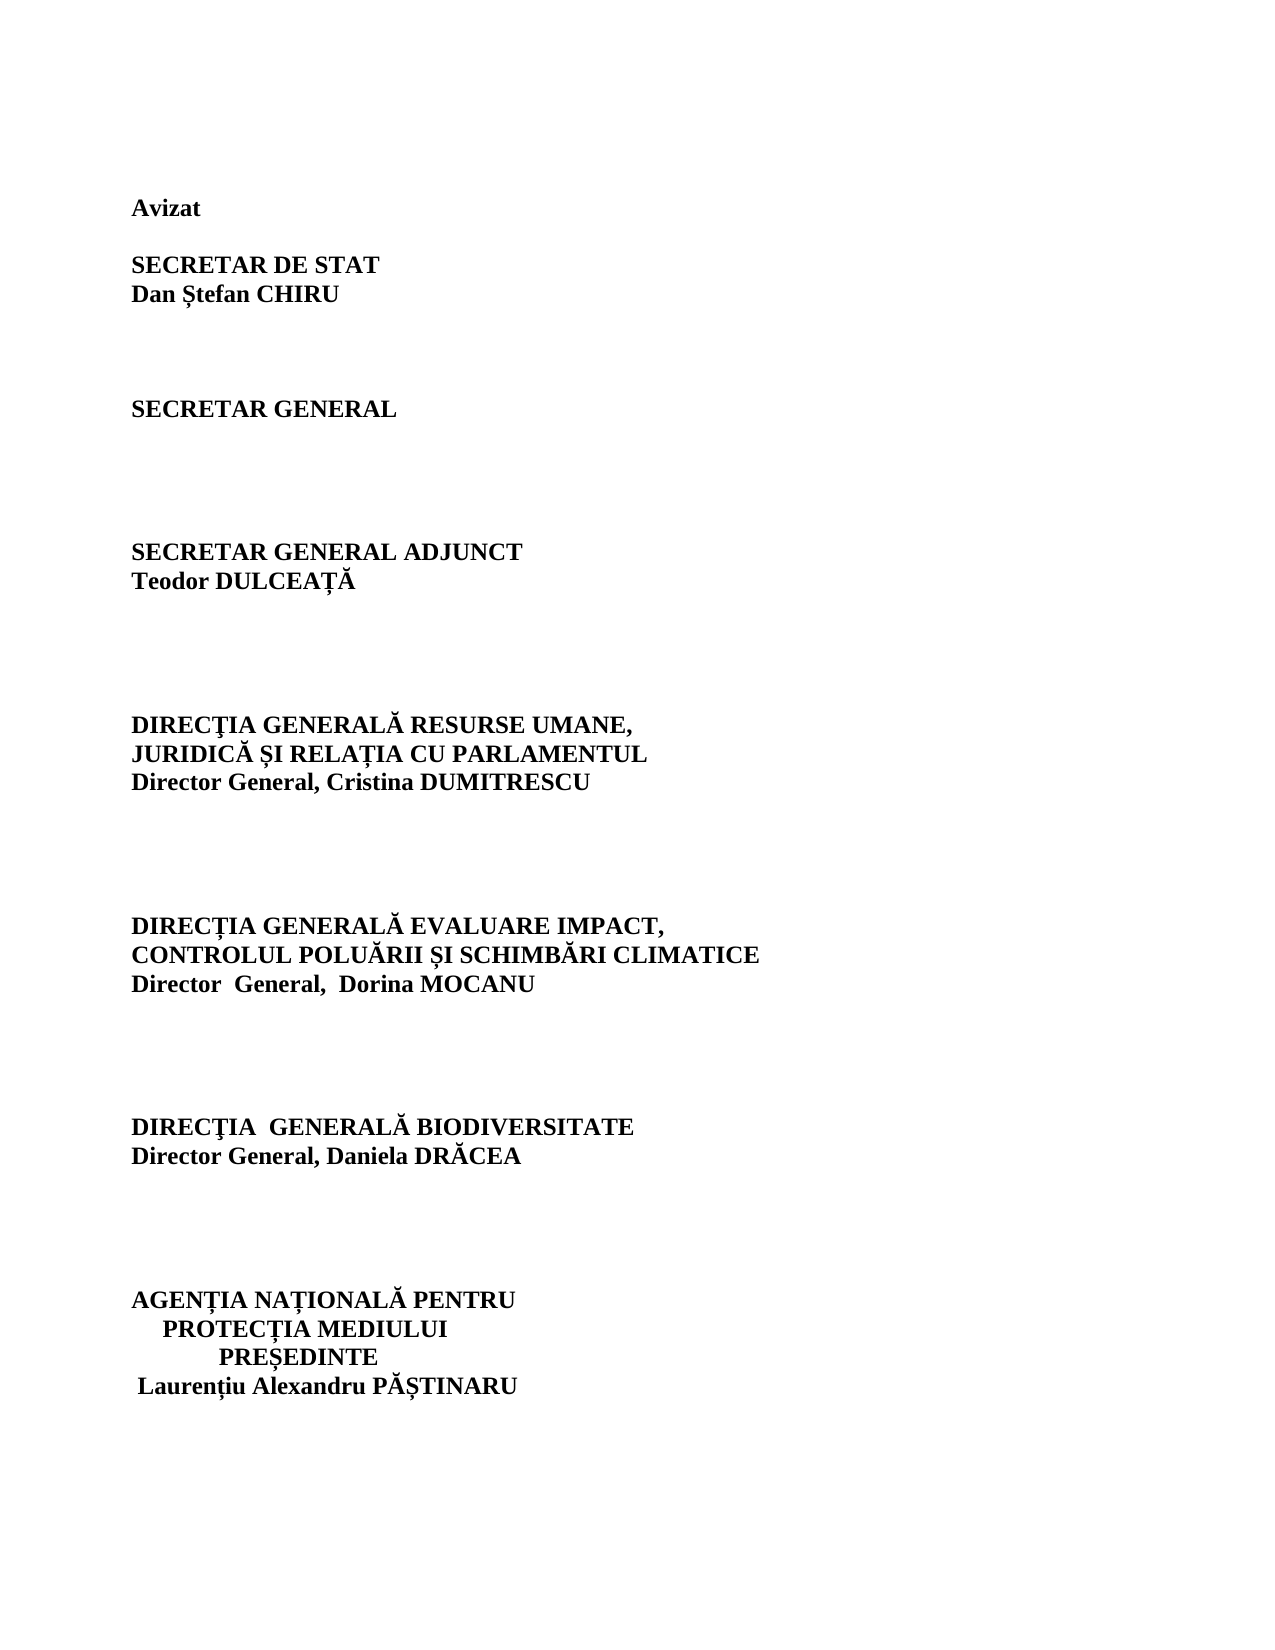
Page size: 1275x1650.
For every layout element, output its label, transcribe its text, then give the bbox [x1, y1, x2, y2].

text Director General, Cristina DUMITRESCU [131, 767, 1134, 796]
text DIRECȚIA GENERALĂ EVALUARE IMPACT, [131, 911, 1134, 940]
text DIRECŢIA GENERALĂ BIODIVERSITATE [131, 1112, 1134, 1141]
text Dan Ștefan CHIRU [131, 279, 1134, 308]
text DIRECŢIA GENERALĂ RESURSE UMANE, [131, 710, 1134, 739]
text PREȘEDINTE [131, 1342, 1134, 1371]
text Director General, Daniela DRĂCEA [131, 1141, 1134, 1170]
text Teodor DULCEAȚĂ [131, 566, 1134, 595]
text SECRETAR GENERAL [131, 394, 1134, 422]
text SECRETAR GENERAL ADJUNCT [131, 537, 1134, 566]
text JURIDICĂ ȘI RELAȚIA CU PARLAMENTUL [131, 739, 1134, 767]
text AGENȚIA NAȚIONALĂ PENTRU [131, 1285, 1134, 1314]
text PROTECȚIA MEDIULUI [131, 1314, 1134, 1342]
text Avizat [131, 193, 1134, 222]
text SECRETAR DE STAT [131, 251, 1134, 279]
text CONTROLUL POLUĂRII ȘI SCHIMBĂRI CLIMATICE [131, 940, 1134, 969]
text Laurențiu Alexandru PĂȘTINARU [131, 1371, 1134, 1400]
text Director General, Dorina MOCANU [131, 969, 1134, 997]
